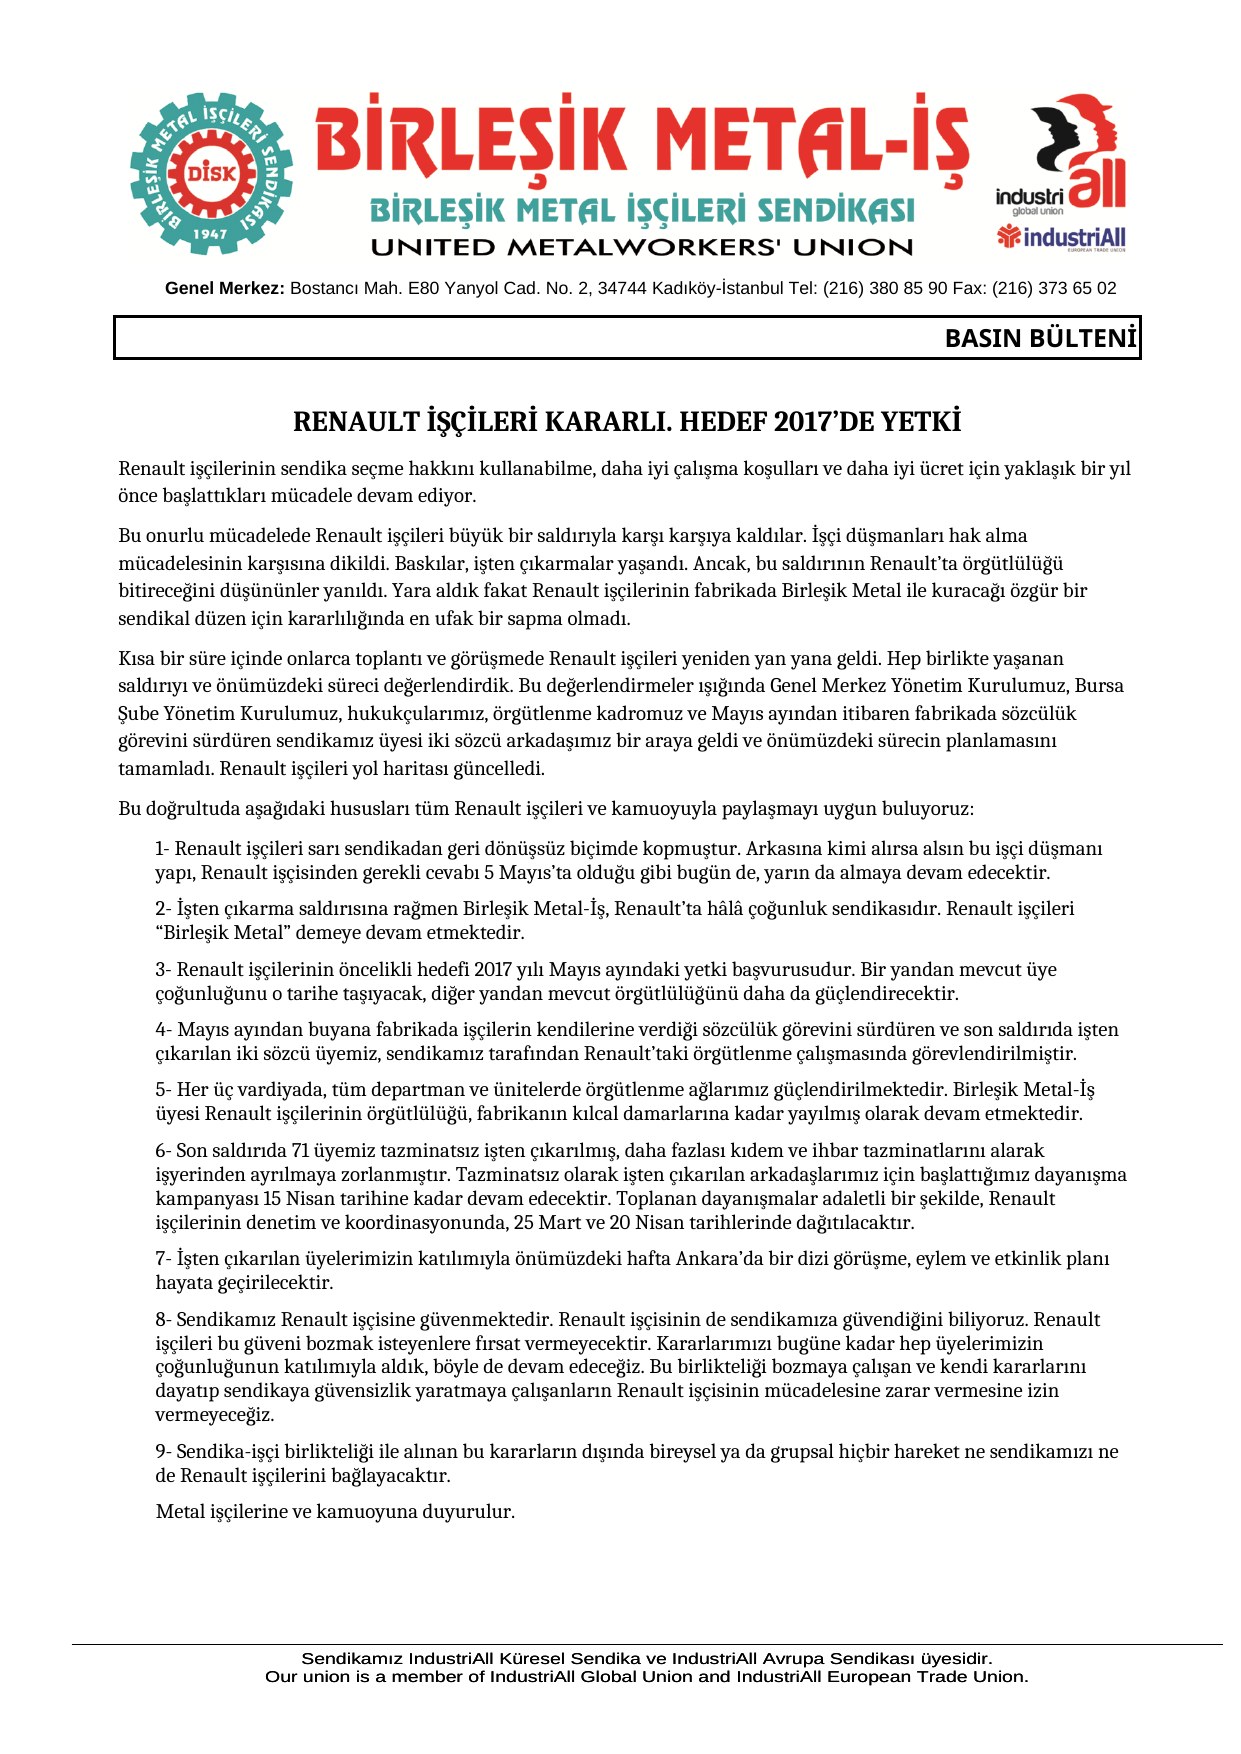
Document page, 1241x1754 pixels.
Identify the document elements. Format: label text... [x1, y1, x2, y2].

text BASIN BÜLTENİ [116, 318, 1139, 357]
text Renault işçilerinin sendika seçme hakkını kullanabilme, daha iyi çalışma koşulları ve daha iyi ücret için yaklaşık bir yıl önce başlattıkları mücadele devam ediyor. [118, 456, 1137, 508]
text Bu onurlu mücadelede Renault işçileri büyük bir saldırıyla karşı karşıya kaldılar. İşçi düşmanları hak alma mücadelesinin karşısına dikildi. Baskılar, işten çıkarmalar yaşandı. Ancak, bu saldırının Renault’ta örgütlülüğü bitireceğini düşününler yanıldı. Yara aldık fakat Renault işçilerinin fabrikada Birleşik Metal ile kuracağı özgür bir sendikal düzen için kararlılığında en ufak bir sapma olmadı. [118, 524, 1137, 630]
text 4- Mayıs ayından buyana fabrikada işçilerin kendilerine verdiği sözcülük görevini sürdüren ve son saldırıda işten çıkarılan iki sözcü üyemiz, sendikamız tarafından Renault’taki örgütlenme çalışmasında görevlendirilmiştir. [155, 1018, 1137, 1066]
text Metal işçilerine ve kamuoyuna duyurulur. [156, 1500, 1137, 1524]
text 2- İşten çıkarma saldırısına rağmen Birleşik Metal-İş, Renault’ta hâlâ çoğunluk sendikasıdır. Renault işçileri “Birleşik Metal” demeye devam etmektedir. [155, 897, 1137, 945]
text 5- Her üç vardiyada, tüm departman ve ünitelerde örgütlenme ağlarımız güçlendirilmektedir. Birleşik Metal-İş üyesi Renault işçilerinin örgütlülüğü, fabrikanın kılcal damarlarına kadar yayılmış olarak devam etmektedir. [155, 1078, 1137, 1126]
text Kısa bir süre içinde onlarca toplantı ve görüşmede Renault işçileri yeniden yan yana geldi. Hep birlikte yaşanan saldırıyı ve önümüzdeki süreci değerlendirdik. Bu değerlendirmeler ışığında Genel Merkez Yönetim Kurulumuz, Bursa Şube Yönetim Kurulumuz, hukukçularımız, örgütlenme kadromuz ve Mayıs ayından itibaren fabrikada sözcülük görevini sürdüren sendikamız üyesi iki sözcü arkadaşımız bir araya geldi ve önümüzdeki sürecin planlamasını tamamladı. Renault işçileri yol haritası güncelledi. [118, 646, 1137, 780]
text 7- İşten çıkarılan üyelerimizin katılımıyla önümüzdeki hafta Ankara’da bir dizi görüşme, eylem ve etkinlik planı hayata geçirilecektir. [155, 1247, 1137, 1295]
text 1- Renault işçileri sarı sendikadan geri dönüşsüz biçimde kopmuştur. Arkasına kimi alırsa alsın bu işçi düşmanı yapı, Renault işçisinden gerekli cevabı 5 Mayıs’ta olduğu gibi bugün de, yarın da almaya devam edecektir. [155, 836, 1137, 884]
text RENAULT İŞÇİLERİ KARARLI. HEDEF 2017’DE YETKİ [118, 405, 1137, 439]
picture [126, 88, 1130, 262]
text 9- Sendika-işçi birlikteliği ile alınan bu kararların dışında bireysel ya da grupsal hiçbir hareket ne sendikamızı ne de Renault işçilerini bağlayacaktır. [155, 1439, 1137, 1487]
text 8- Sendikamız Renault işçisine güvenmektedir. Renault işçisinin de sendikamıza güvendiğini biliyoruz. Renault işçileri bu güveni bozmak isteyenlere fırsat vermeyecektir. Kararlarımızı bugüne kadar hep üyelerimizin çoğunluğunun katılımıyla aldık, böyle de devam edeceğiz. Bu birlikteliği bozmaya çalışan ve kendi kararlarını dayatıp sendikaya güvensizlik yaratmaya çalışanların Renault işçisinin mücadelesine zarar vermesine izin vermeyeceğiz. [155, 1307, 1137, 1427]
text 3- Renault işçilerinin öncelikli hedefi 2017 yılı Mayıs ayındaki yetki başvurusudur. Bir yandan mevcut üye çoğunluğunu o tarihe taşıyacak, diğer yandan mevcut örgütlülüğünü daha da güçlendirecektir. [155, 957, 1137, 1005]
text 6- Son saldırıda 71 üyemiz tazminatsız işten çıkarılmış, daha fazlası kıdem ve ihbar tazminatlarını alarak işyerinden ayrılmaya zorlanmıştır. Tazminatsız olarak işten çıkarılan arkadaşlarımız için başlattığımız dayanışma kampanyası 15 Nisan tarihine kadar devam edecektir. Toplanan dayanışmalar adaletli bir şekilde, Renault işçilerinin denetim ve koordinasyonunda, 25 Mart ve 20 Nisan tarihlerinde dağıtılacaktır. [155, 1138, 1137, 1234]
text Bu doğrultuda aşağıdaki hususları tüm Renault işçileri ve kamuoyuyla paylaşmayı uygun buluyoruz: [118, 796, 1137, 820]
